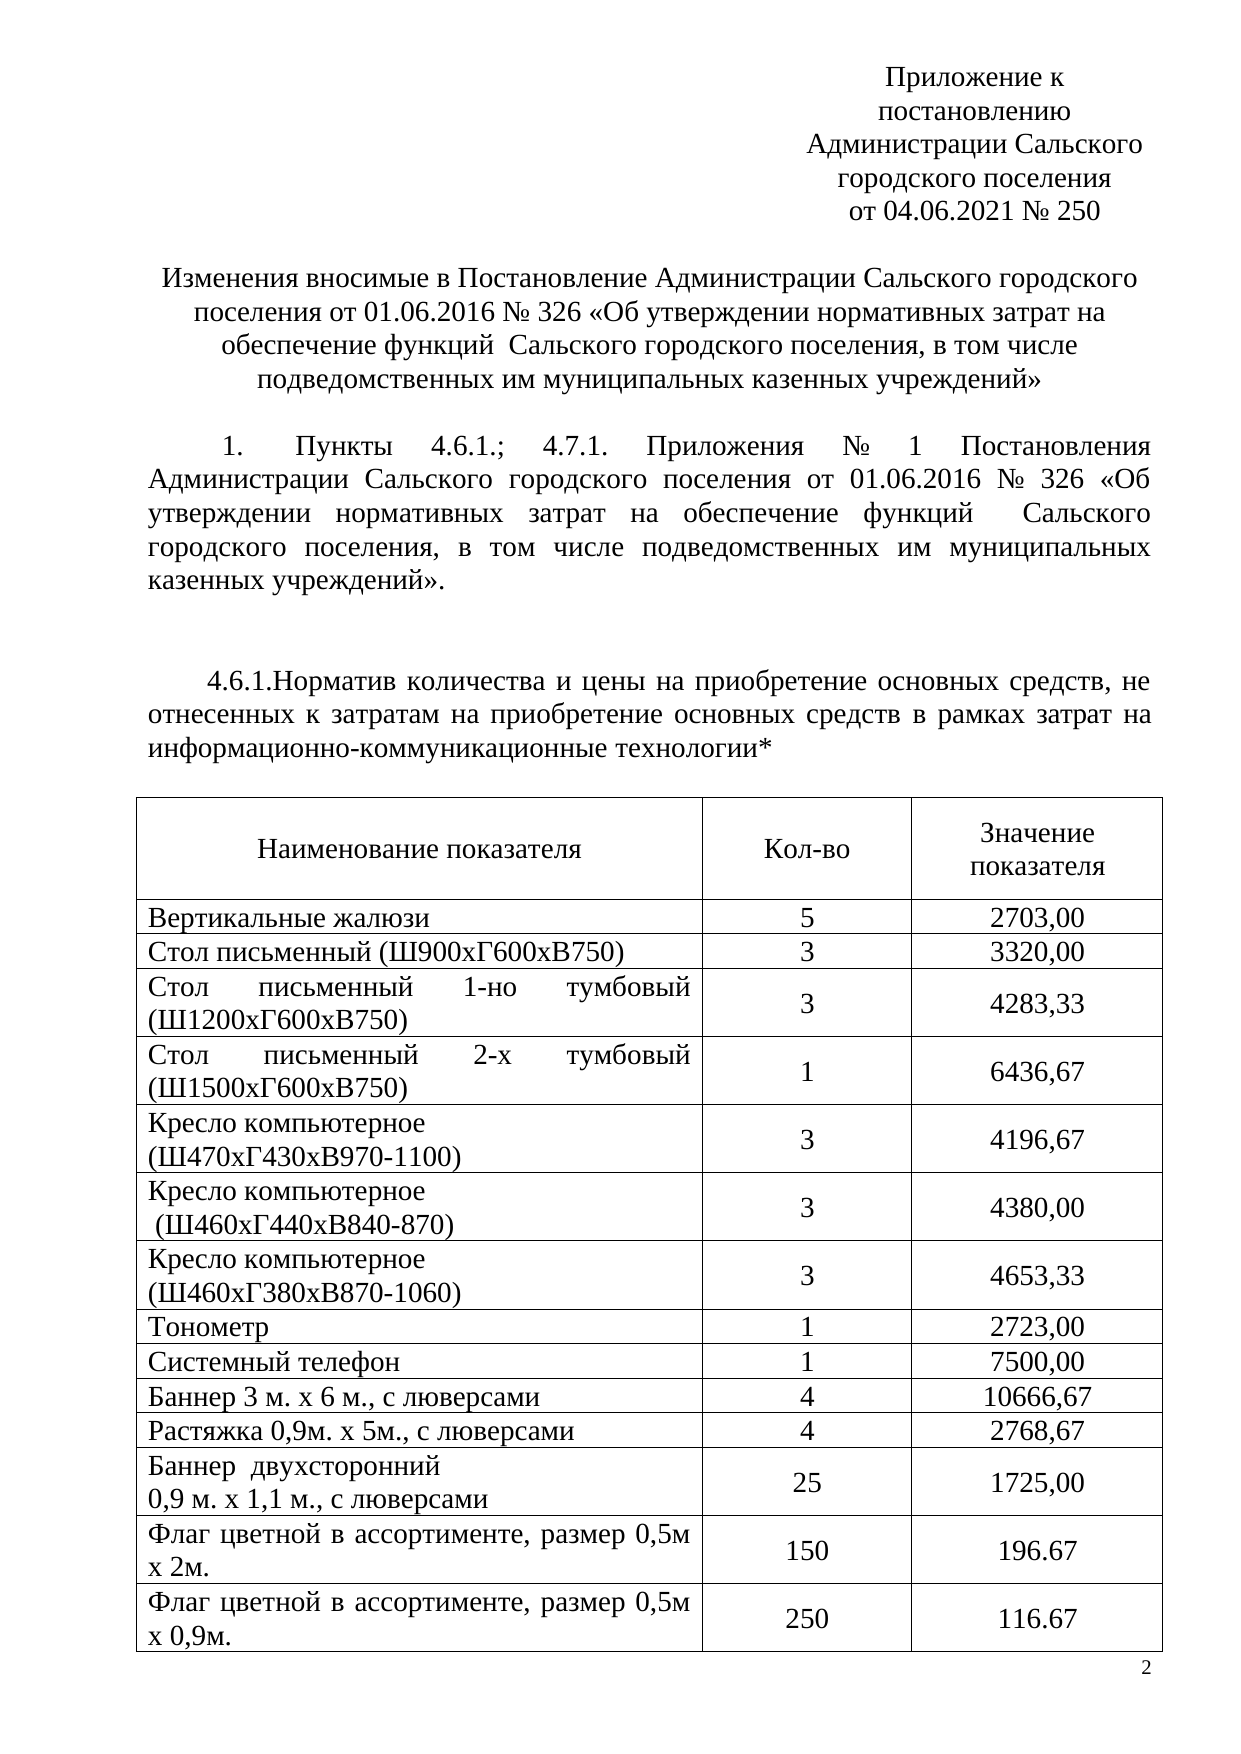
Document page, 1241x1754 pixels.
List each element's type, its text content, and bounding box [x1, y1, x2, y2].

table_cell 4196,67 [912, 1105, 1162, 1172]
table_header Кол-во [703, 798, 911, 899]
table_cell 7500,00 [912, 1344, 1162, 1378]
table_cell Кресло компьютерное (Ш460хГ380хВ870-1060) [137, 1241, 702, 1308]
table_cell 4283,33 [912, 969, 1162, 1036]
table_cell 4380,00 [912, 1173, 1162, 1240]
table_cell 1 [703, 1037, 911, 1104]
table_cell Стол письменный 2-х тумбовый (Ш1500хГ600хВ750) [137, 1037, 702, 1104]
list Пункты 4.6.1.; 4.7.1. Приложения № 1 Постановления Администрации Сальского городского поселения от 01.06.2016 № 326 «Об утверждении нормативных затрат на обеспечение функций Сальского городского поселения, в том числе подведомственных им муниципальных казенных учреждений». [148, 428, 1152, 596]
table_cell 4653,33 [912, 1241, 1162, 1308]
table_cell 1725,00 [912, 1448, 1162, 1515]
table_cell 2723,00 [912, 1310, 1162, 1343]
text от 04.06.2021 № 250 [797, 193, 1152, 227]
table_header Значение показателя [912, 798, 1162, 899]
table_cell 3320,00 [912, 934, 1162, 968]
table_cell 150 [703, 1516, 911, 1583]
table_cell Баннер 3 м. х 6 м., с люверсами [137, 1379, 702, 1412]
table_cell 3 [703, 1105, 911, 1172]
table_cell Растяжка 0,9м. х 5м., с люверсами [137, 1413, 702, 1447]
table_cell Флаг цветной в ассортименте, размер 0,5м х 2м. [137, 1516, 702, 1583]
table_cell Флаг цветной в ассортименте, размер 0,5м х 0,9м. [137, 1584, 702, 1651]
table_cell 3 [703, 969, 911, 1036]
table_cell 10666,67 [912, 1379, 1162, 1412]
table_cell 1 [703, 1310, 911, 1343]
table_cell 5 [703, 900, 911, 933]
table_cell 2703,00 [912, 900, 1162, 933]
table_cell 3 [703, 1241, 911, 1308]
table_cell Кресло компьютерное (Ш470хГ430хВ970-1100) [137, 1105, 702, 1172]
text Приложение к постановлению Администрации Сальского городского поселения [797, 59, 1152, 193]
table_cell 3 [703, 934, 911, 968]
text Изменения вносимые в Постановление Администрации Сальского городского поселения от 01.06.2016 № 326 «Об утверждении нормативных затрат на обеспечение функций Сальского городского поселения, в том числе подведомственных им муниципальных казенных учреждений» [148, 260, 1152, 394]
table_cell 6436,67 [912, 1037, 1162, 1104]
table_cell Вертикальные жалюзи [137, 900, 702, 933]
table_cell Тонометр [137, 1310, 702, 1343]
table_cell Баннер двухсторонний 0,9 м. х 1,1 м., с люверсами [137, 1448, 702, 1515]
table_cell Системный телефон [137, 1344, 702, 1378]
table_header Наименование показателя [137, 798, 702, 899]
table_cell 196.67 [912, 1516, 1162, 1583]
table_cell Кресло компьютерное (Ш460хГ440хВ840-870) [137, 1173, 702, 1240]
table_cell 250 [703, 1584, 911, 1651]
text 4.6.1.Норматив количества и цены на приобретение основных средств, не отнесенных к затратам на приобретение основных средств в рамках затрат на информационно-коммуникационные технологии* [148, 663, 1152, 763]
table_cell 4 [703, 1413, 911, 1447]
table_cell 2768,67 [912, 1413, 1162, 1447]
table_cell Стол письменный 1-но тумбовый (Ш1200хГ600хВ750) [137, 969, 702, 1036]
table_cell 3 [703, 1173, 911, 1240]
table_cell 116.67 [912, 1584, 1162, 1651]
table_cell Стол письменный (Ш900хГ600хВ750) [137, 934, 702, 968]
table_cell 4 [703, 1379, 911, 1412]
table_cell 25 [703, 1448, 911, 1515]
table_cell 1 [703, 1344, 911, 1378]
